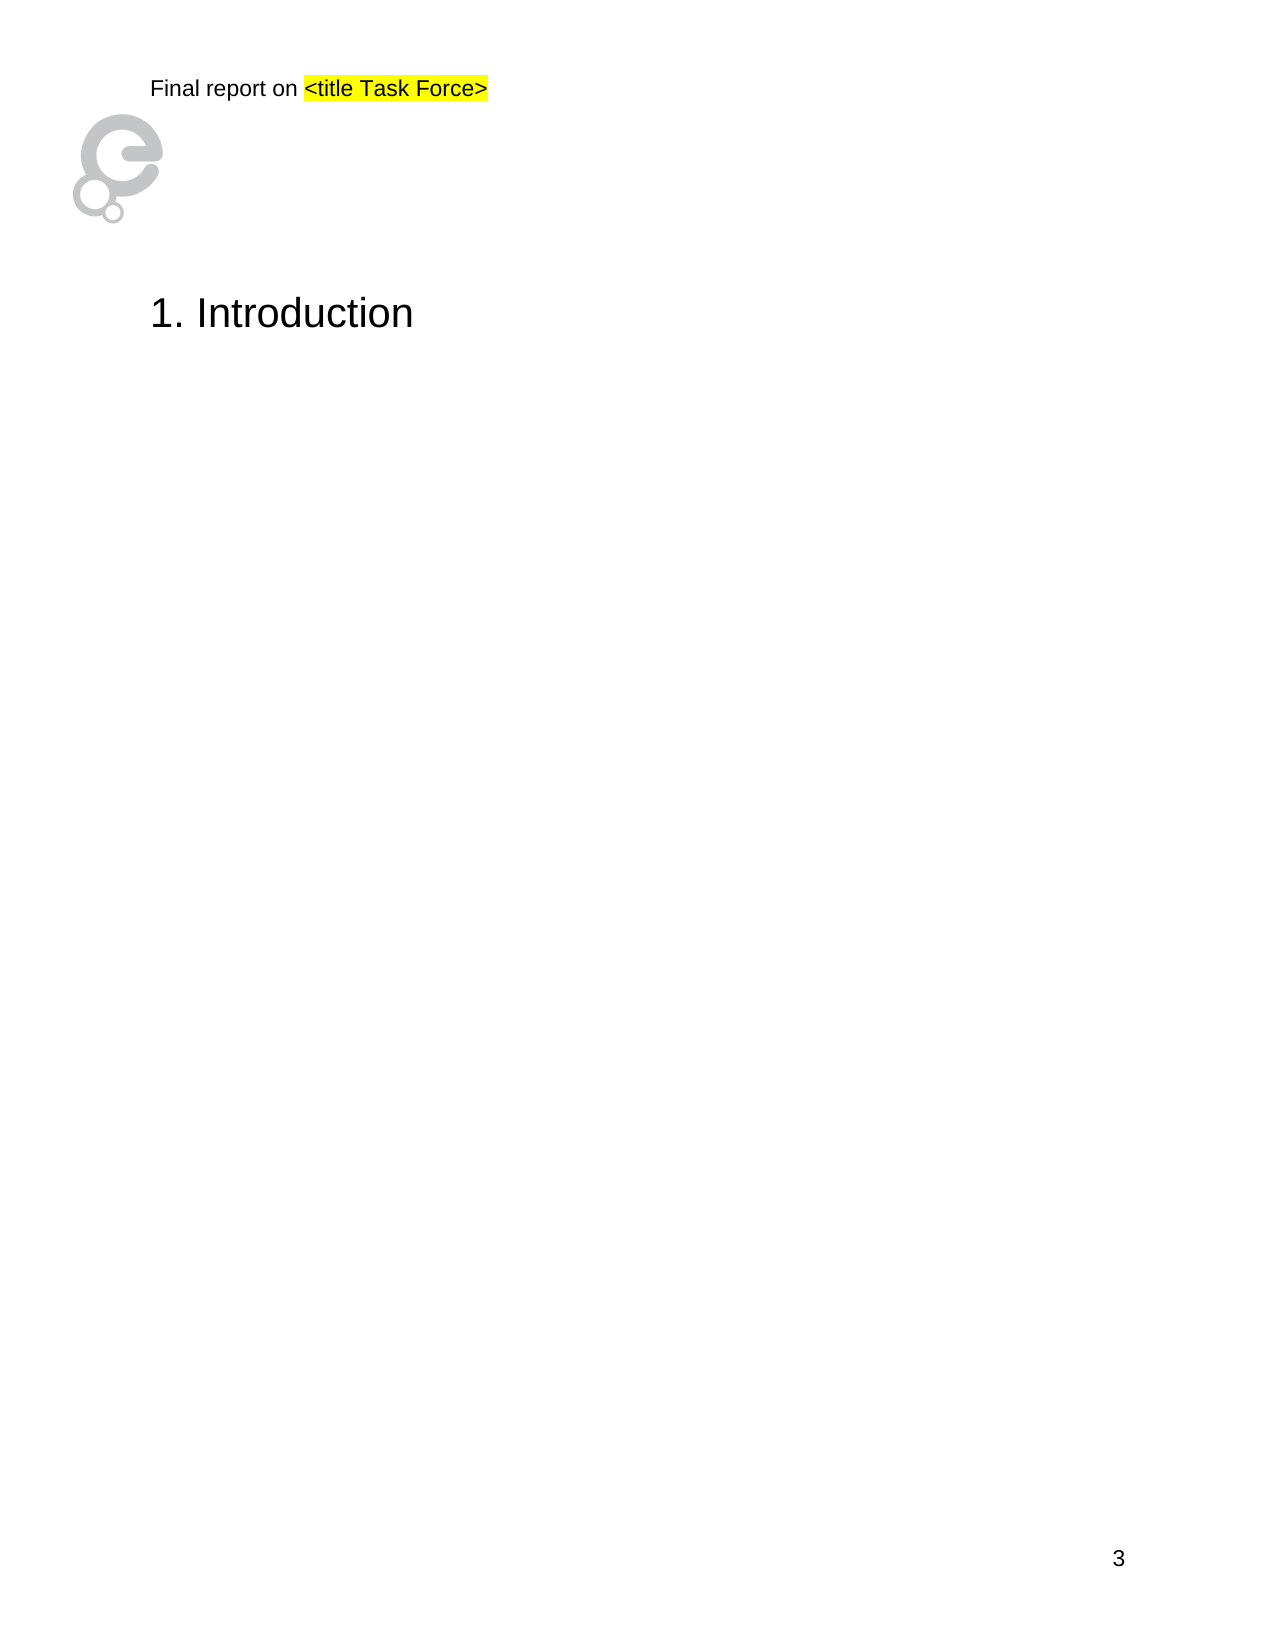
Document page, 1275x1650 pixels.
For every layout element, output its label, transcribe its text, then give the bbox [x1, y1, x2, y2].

subtitle 1. Introduction [150, 288, 1125, 336]
picture [0, 0, 165, 226]
